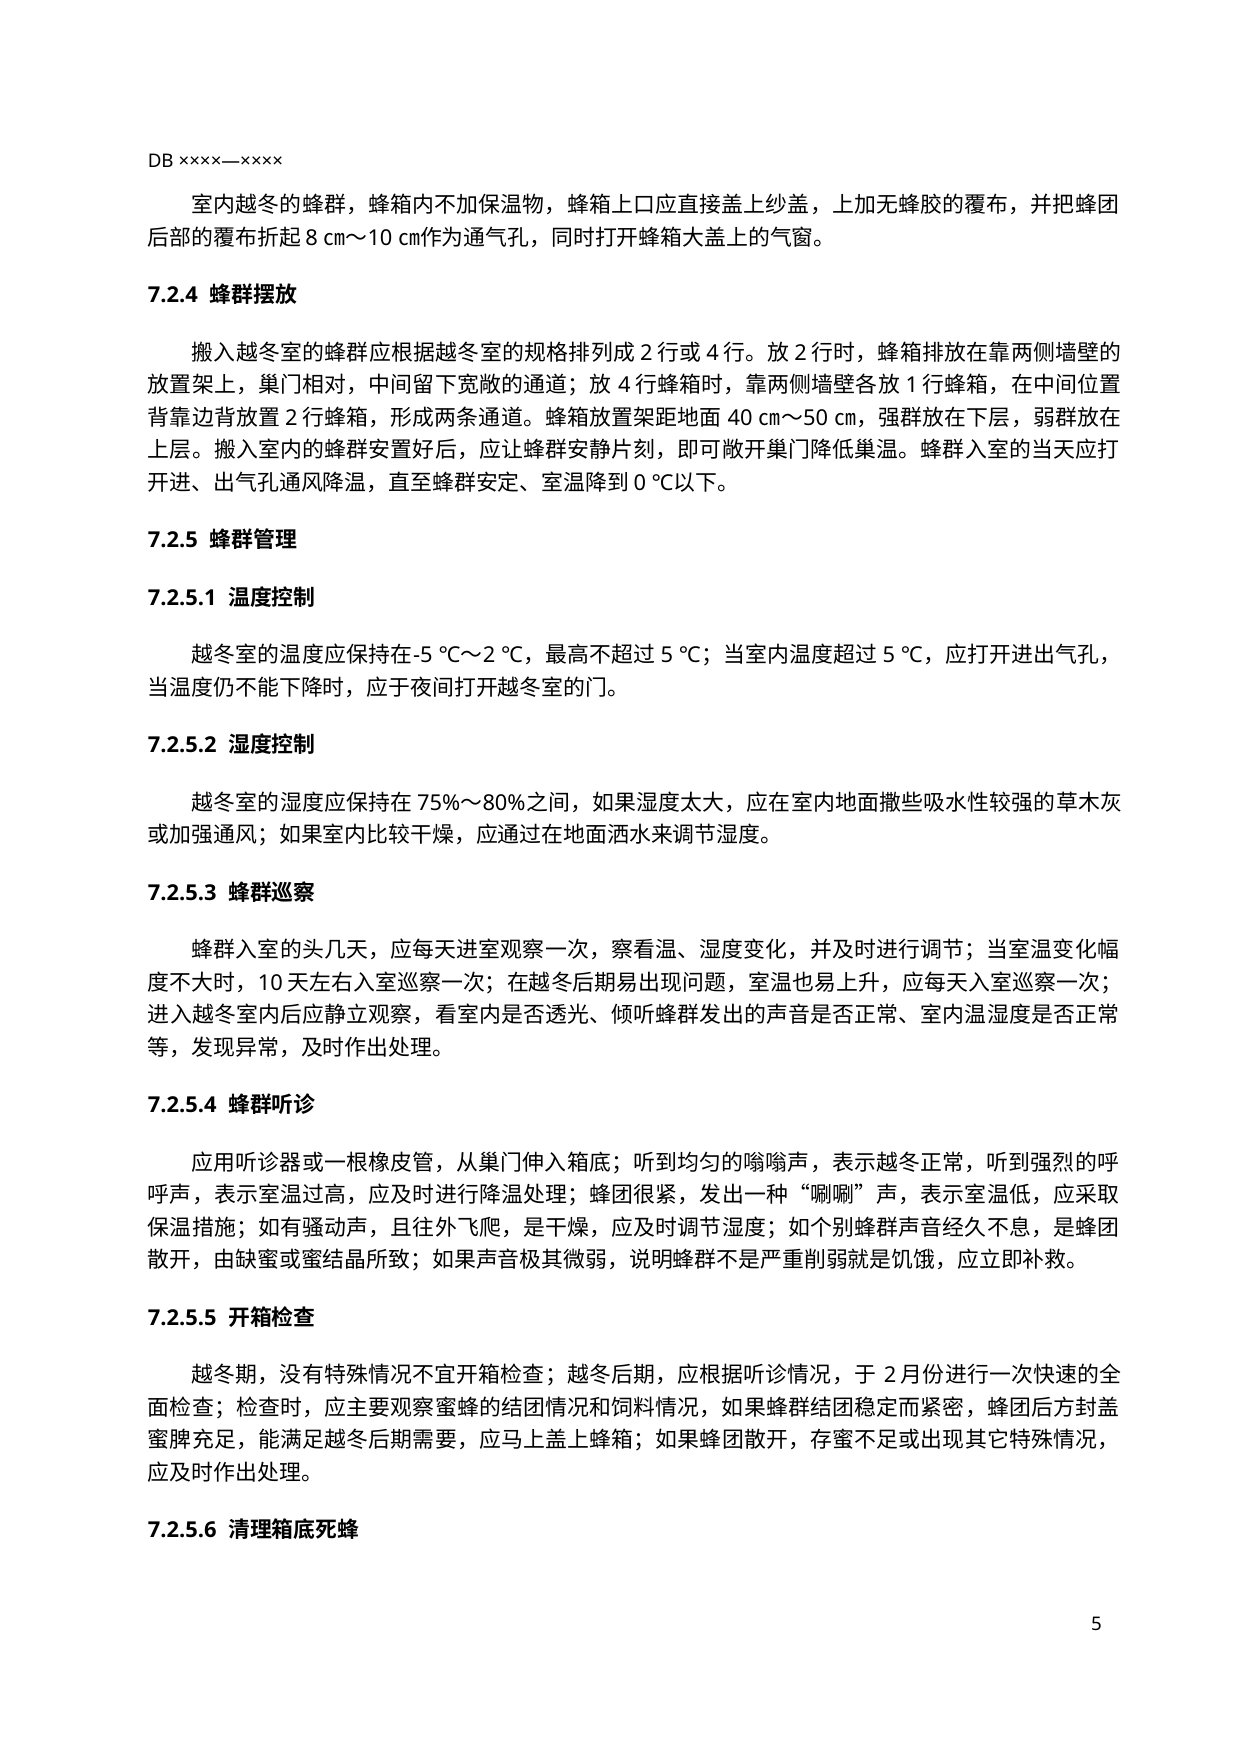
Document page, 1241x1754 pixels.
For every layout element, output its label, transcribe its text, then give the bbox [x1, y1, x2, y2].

text 7.2.5.3 蜂群巡察 [148, 874, 1122, 907]
list 7.2.4 蜂群摆放 [148, 277, 1122, 309]
text 越冬期，没有特殊情况不宜开箱检查；越冬后期，应根据听诊情况，于2月份进行一次快速的全面检查；检查时，应主要观察蜜蜂的结团情况和饲料情况，如果蜂群结团稳定而紧密，蜂团后方封盖蜜脾充足，能满足越冬后期需要，应马上盖上蜂箱；如果蜂团散开，存蜜不足或出现其它特殊情况，应及时作出处理。 [148, 1357, 1122, 1487]
text 越冬室的温度应保持在-5 ℃～2 ℃，最高不超过5 ℃；当室内温度超过5 ℃，应打开进出气孔，当温度仍不能下降时，应于夜间打开越冬室的门。 [148, 637, 1122, 702]
text 越冬室的湿度应保持在75%～80%之间，如果湿度太大，应在室内地面撒些吸水性较强的草木灰或加强通风；如果室内比较干燥，应通过在地面洒水来调节湿度。 [148, 784, 1122, 849]
list 7.2.5 蜂群管理 [148, 522, 1122, 554]
text 应用听诊器或一根橡皮管，从巢门伸入箱底；听到均匀的嗡嗡声，表示越冬正常，听到强烈的呼呼声，表示室温过高，应及时进行降温处理；蜂团很紧，发出一种“唰唰”声，表示室温低，应采取保温措施；如有骚动声，且往外飞爬，是干燥，应及时调节湿度；如个别蜂群声音经久不息，是蜂团散开，由缺蜜或蜜结晶所致；如果声音极其微弱，说明蜂群不是严重削弱就是饥饿，应立即补救。 [148, 1144, 1122, 1274]
text 7.2.5.4 蜂群听诊 [148, 1087, 1122, 1119]
text 搬入越冬室的蜂群应根据越冬室的规格排列成2行或4行。放2行时，蜂箱排放在靠两侧墙壁的放置架上，巢门相对，中间留下宽敞的通道；放4行蜂箱时，靠两侧墙壁各放1行蜂箱，在中间位置背靠边背放置2行蜂箱，形成两条通道。蜂箱放置架距地面40 ㎝～50 ㎝，强群放在下层，弱群放在上层。搬入室内的蜂群安置好后，应让蜂群安静片刻，即可敞开巢门降低巢温。蜂群入室的当天应打开进、出气孔通风降温，直至蜂群安定、室温降到0 ℃以下。 [148, 334, 1122, 497]
text 7.2.5.5 开箱检查 [148, 1299, 1122, 1332]
text 7.2.5.2 湿度控制 [148, 727, 1122, 759]
text 7.2.5.1 温度控制 [148, 579, 1122, 612]
text 室内越冬的蜂群，蜂箱内不加保温物，蜂箱上口应直接盖上纱盖，上加无蜂胶的覆布，并把蜂团后部的覆布折起8 ㎝～10 ㎝作为通气孔，同时打开蜂箱大盖上的气窗。 [148, 187, 1122, 252]
text 蜂群入室的头几天，应每天进室观察一次，察看温、湿度变化，并及时进行调节；当室温变化幅度不大时，10天左右入室巡察一次；在越冬后期易出现问题，室温也易上升，应每天入室巡察一次；进入越冬室内后应静立观察，看室内是否透光、倾听蜂群发出的声音是否正常、室内温湿度是否正常等，发现异常，及时作出处理。 [148, 932, 1122, 1062]
text 7.2.5.6 清理箱底死蜂 [148, 1512, 1122, 1544]
